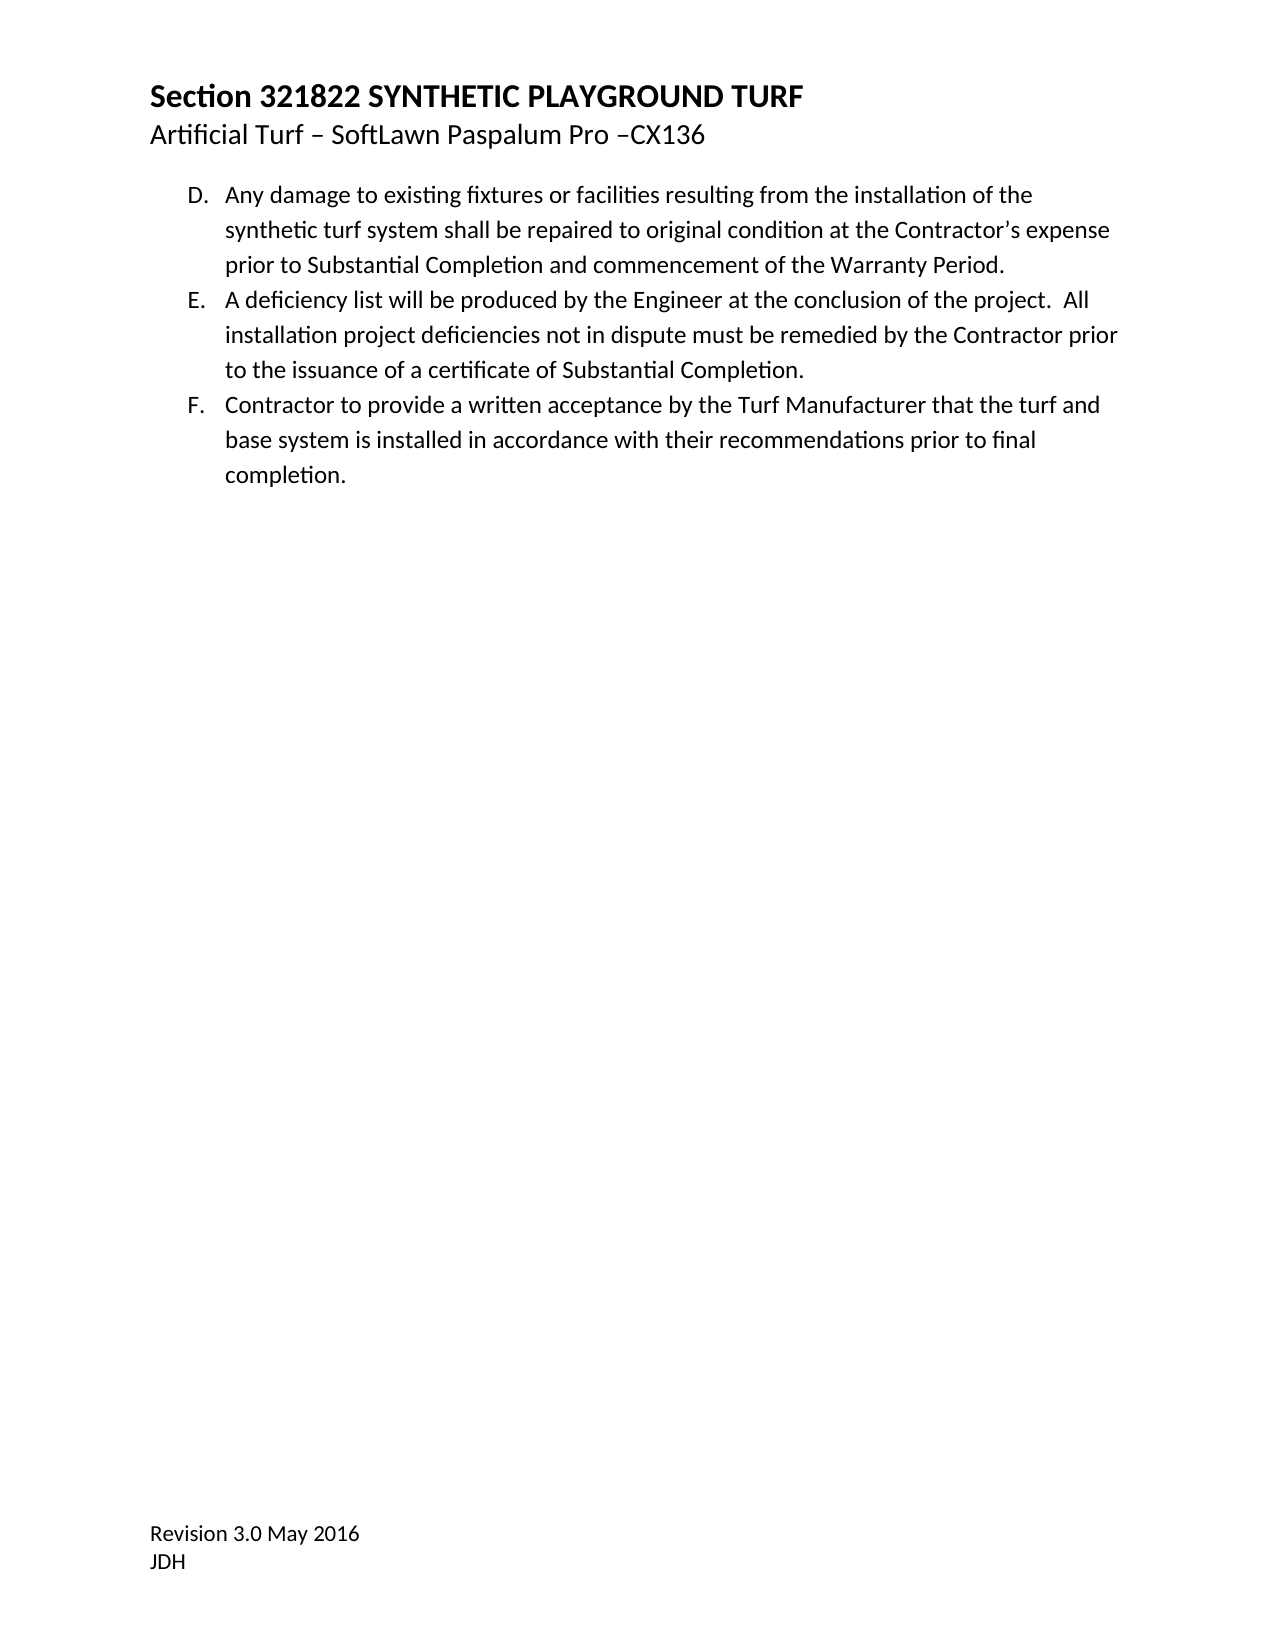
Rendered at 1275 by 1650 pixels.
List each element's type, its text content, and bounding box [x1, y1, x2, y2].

list Any damage to existing fixtures or facilities resulting from the installation of the synthetic turf system shall be repaired to original condition at the Contractor’s expense prior to Substantial Completion and commencement of the Warranty Period. [187, 179, 1125, 280]
list Contractor to provide a written acceptance by the Turf Manufacturer that the turf and base system is installed in accordance with their recommendations prior to final completion. [187, 389, 1125, 490]
list A deficiency list will be produced by the Engineer at the conclusion of the project. All installation project deficiencies not in dispute must be remedied by the Contractor prior to the issuance of a certificate of Substantial Completion. [187, 284, 1125, 385]
